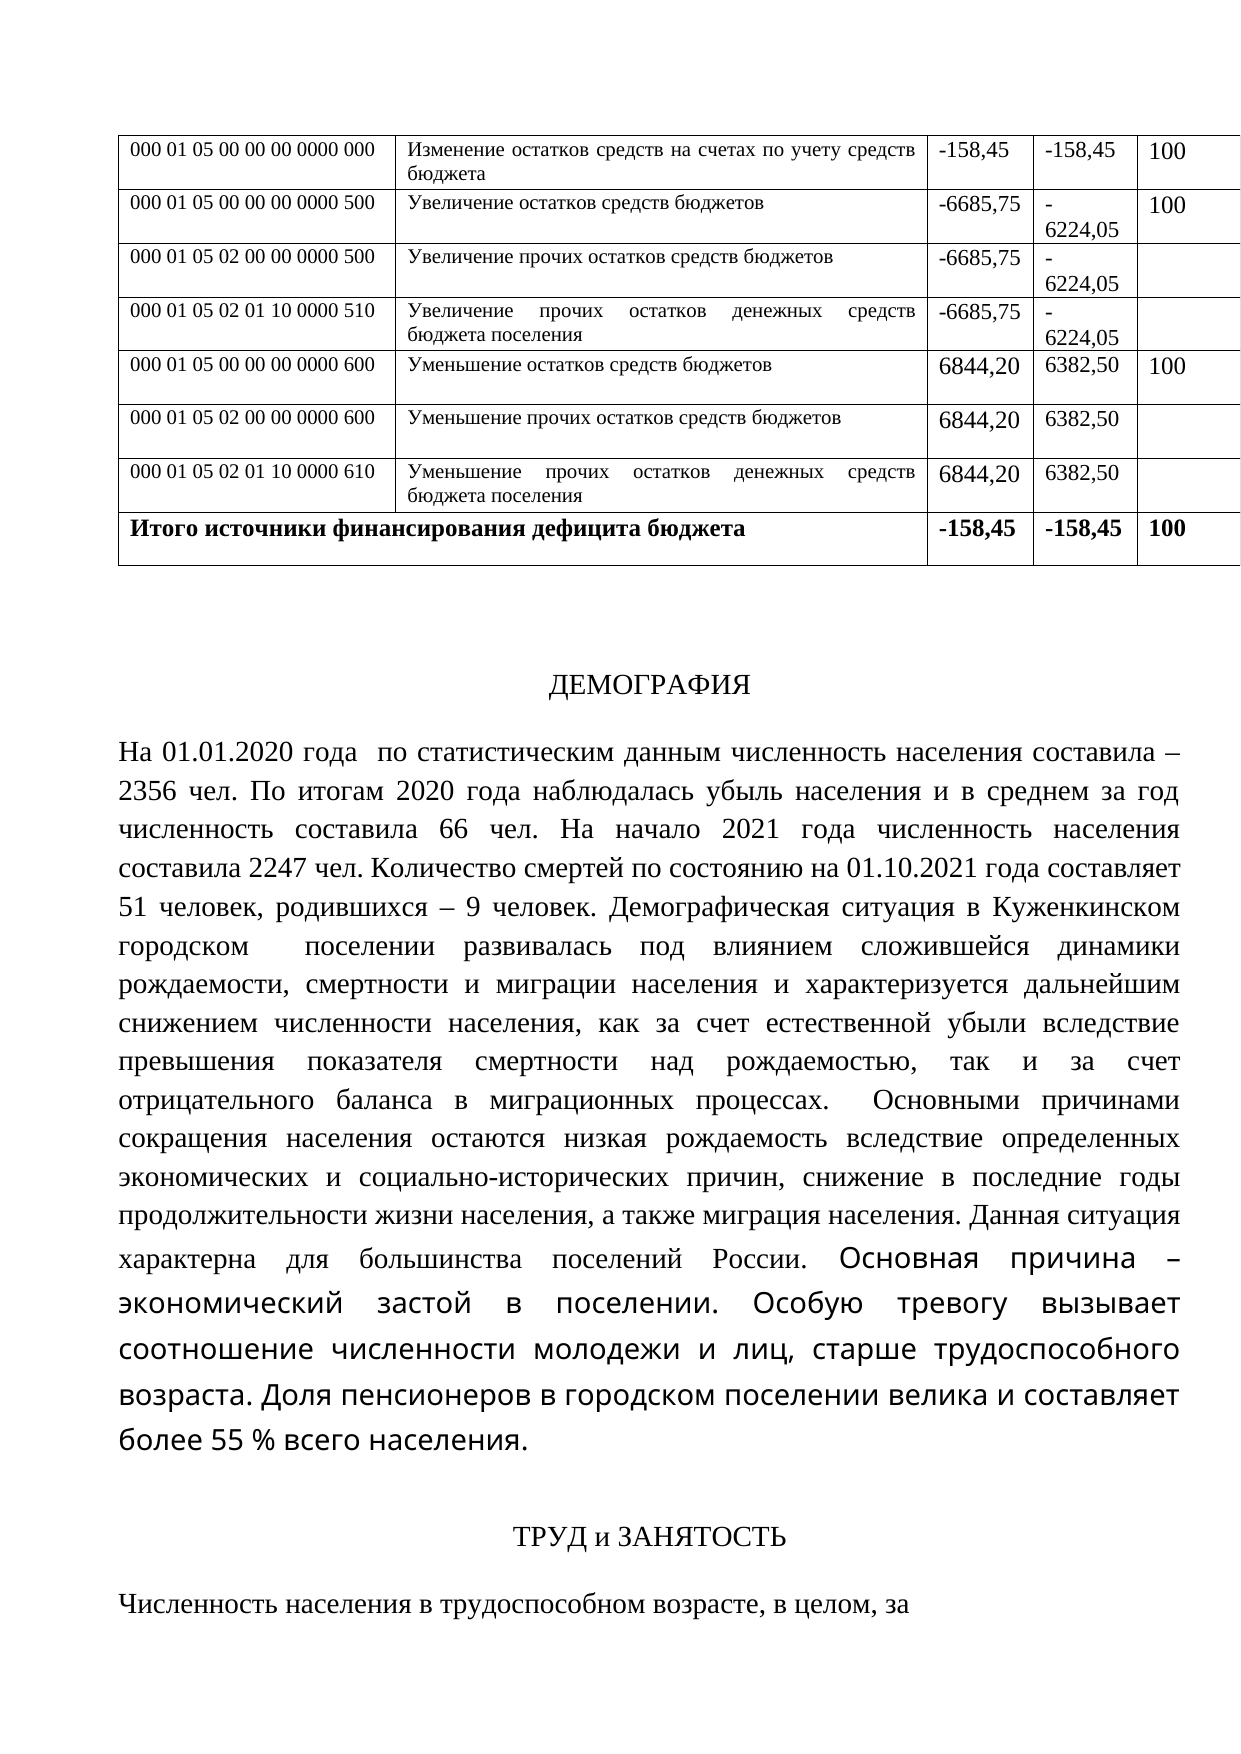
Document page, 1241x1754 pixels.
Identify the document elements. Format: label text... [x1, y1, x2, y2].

table_cell 6844,20 [928, 459, 1033, 512]
table_cell -6685,75 [928, 244, 1033, 297]
table_cell 000 01 05 02 01 10 0000 610 [119, 459, 395, 512]
table_cell -158,45 [928, 513, 1033, 565]
table_cell -6685,75 [928, 298, 1033, 350]
table_cell Увеличение прочих остатков средств бюджетов [396, 244, 927, 297]
table_cell 000 01 05 02 01 10 0000 510 [119, 298, 395, 350]
table_cell -6224,05 [1034, 244, 1137, 297]
table_cell 100 [1138, 513, 1240, 565]
table_cell -158,45 [1034, 513, 1137, 565]
table_cell 6382,50 [1034, 351, 1137, 404]
table_cell [1138, 459, 1240, 512]
table_cell 100 [1138, 190, 1240, 243]
table_cell 6844,20 [928, 351, 1033, 404]
table_cell [1138, 244, 1240, 297]
table_cell 100 [1138, 351, 1240, 404]
table_cell Увеличение прочих остатков денежных средств бюджета поселения [396, 298, 927, 350]
table_cell -158,45 [1034, 136, 1137, 189]
table_cell Уменьшение остатков средств бюджетов [396, 351, 927, 404]
table_cell 000 01 05 00 00 00 0000 000 [119, 136, 395, 189]
table_cell 000 01 05 02 00 00 0000 500 [119, 244, 395, 297]
table_cell Итого источники финансирования дефицита бюджета [119, 513, 927, 565]
table_cell -6685,75 [928, 190, 1033, 243]
table_cell 6382,50 [1034, 459, 1137, 512]
table_cell 000 01 05 00 00 00 0000 500 [119, 190, 395, 243]
table_cell -6224,05 [1034, 190, 1137, 243]
table_cell [1138, 298, 1240, 350]
table_cell 6382,50 [1034, 405, 1137, 458]
table_cell Уменьшение прочих остатков денежных средств бюджета поселения [396, 459, 927, 512]
text На 01.01.2020 года по статистическим данным численность населения составила – 2356 чел. По итогам 2020 года наблюдалась убыль населения и в среднем за год численность составила 66 чел. На начало 2021 года численность населения составила 2247 чел. Количество смертей по состоянию на 01.10.2021 года составляет 51 человек, родившихся – 9 человек. Демографическая ситуация в Куженкинском городском поселении развивалась под влиянием сложившейся динамики рождаемости, смертности и миграции населения и характеризуется дальнейшим снижением численности населения, как за счет естественной убыли вследствие превышения показателя смертности над рождаемостью, так и за счет отрицательного баланса в миграционных процессах. Основными причинами сокращения населения остаются низкая рождаемость вследствие определенных экономических и социально-исторических причин, снижение в последние годы продолжительности жизни населения, а также миграция населения. Данная ситуация характерна для большинства поселений России. Основная причина – экономический застой в поселении. Особую тревогу вызывает соотношение численности молодежи и лиц, старше трудоспособного возраста. Доля пенсионеров в городском поселении велика и составляет более 55 % всего населения. [118, 734, 1181, 1459]
text Численность населения в трудоспособном возрасте, в целом, за [118, 1586, 1181, 1620]
table_cell Уменьшение прочих остатков средств бюджетов [396, 405, 927, 458]
table_cell [1138, 405, 1240, 458]
table_cell -158,45 [928, 136, 1033, 189]
table_cell 000 01 05 00 00 00 0000 600 [119, 351, 395, 404]
table_cell 6844,20 [928, 405, 1033, 458]
table_cell Изменение остатков средств на счетах по учету средств бюджета [396, 136, 927, 189]
table_cell 000 01 05 02 00 00 0000 600 [119, 405, 395, 458]
table_cell Увеличение остатков средств бюджетов [396, 190, 927, 243]
table_cell 100 [1138, 136, 1240, 189]
table_cell -6224,05 [1034, 298, 1137, 350]
text ТРУД и ЗАНЯТОСТЬ [118, 1519, 1181, 1553]
text ДЕМОГРАФИЯ [118, 667, 1181, 701]
